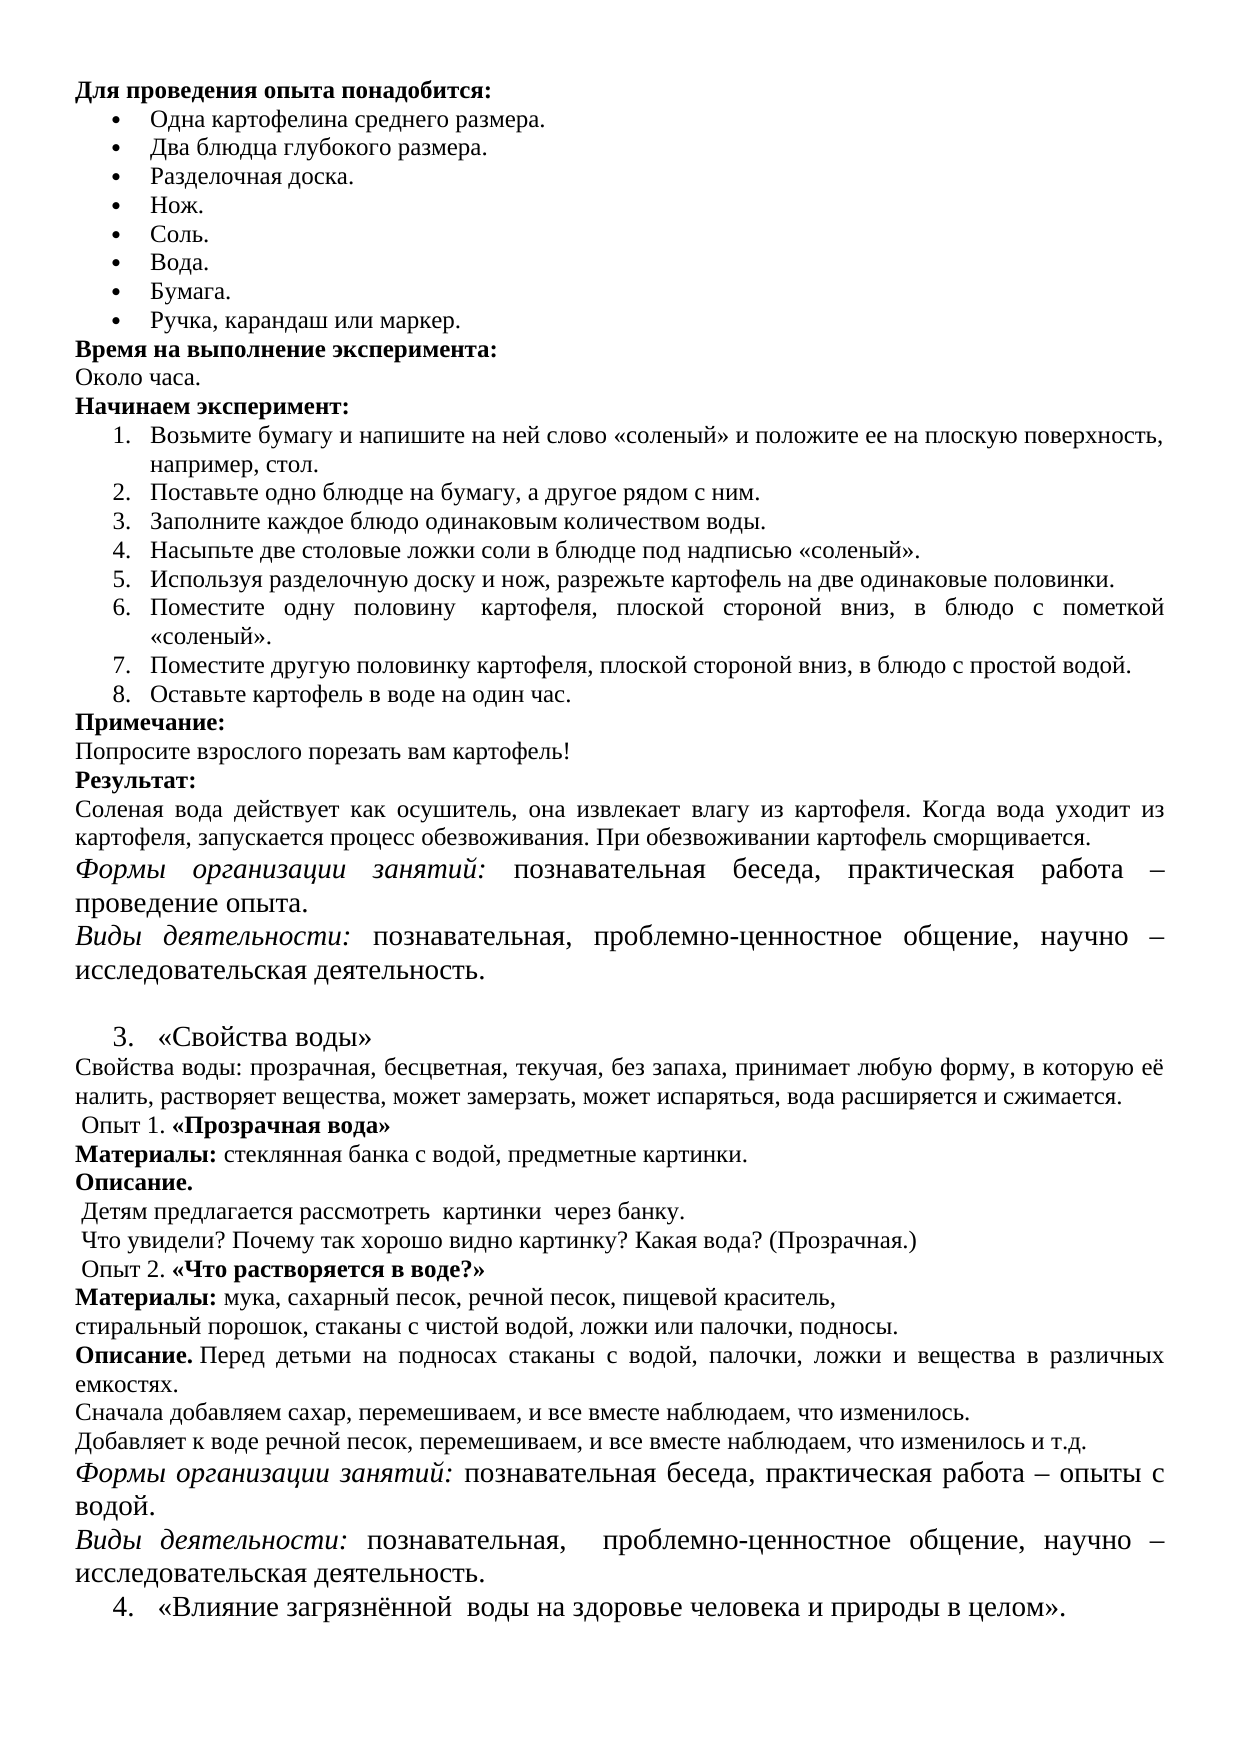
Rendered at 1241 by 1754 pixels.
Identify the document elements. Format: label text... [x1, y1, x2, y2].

text Материалы: мука, сахарный песок, речной песок, пищевой краситель, [75, 1282, 1165, 1311]
text Начинаем эксперимент: [75, 391, 1165, 420]
list Оставьте картофель в воде на один час. [112, 679, 1165, 707]
text Результат: [75, 765, 1165, 794]
text Время на выполнение эксперимента: [75, 334, 1165, 362]
list Заполните каждое блюдо одинаковым количеством воды. [112, 506, 1165, 535]
list Поставьте одно блюдце на бумагу, а другое рядом с ним. [112, 477, 1165, 506]
text Примечание: [75, 707, 1165, 736]
list Соль. [112, 219, 1165, 247]
text Попросите взрослого порезать вам картофель! [75, 736, 1165, 765]
text Сначала добавляем сахар, перемешиваем, и все вместе наблюдаем, что изменилось. [75, 1397, 1165, 1426]
list «Свойства воды» [112, 1019, 1165, 1052]
text Описание. [75, 1167, 1165, 1196]
list Используя разделочную доску и нож, разрежьте картофель на две одинаковые половинки. [112, 564, 1165, 592]
list Разделочная доска. [112, 161, 1165, 190]
list Ручка, карандаш или маркер. [112, 305, 1165, 334]
text Для проведения опыта понадобится: [75, 75, 1165, 104]
list Вода. [112, 247, 1165, 276]
text Формы организации занятий: познавательная беседа, практическая работа – опыты с водой. [75, 1455, 1165, 1522]
text Виды деятельности: познавательная, проблемно-ценностное общение, научно – исследовательская деятельность. [75, 1522, 1165, 1589]
list Возьмите бумагу и напишите на ней слово «соленый» и положите ее на плоскую поверхность, например, стол. [112, 420, 1165, 477]
text Соленая вода действует как осушитель, она извлекает влагу из картофеля. Когда вода уходит из картофеля, запускается процесс обезвоживания. При обезвоживании картофель сморщивается. [75, 794, 1165, 851]
list «Влияние загрязнённой воды на здоровье человека и природы в целом». [112, 1589, 1165, 1623]
text Опыт 2. «Что растворяется в воде?» [75, 1254, 1165, 1282]
text Формы организации занятий: познавательная беседа, практическая работа – проведение опыта. [75, 851, 1165, 918]
list Одна картофелина среднего размера. [112, 104, 1165, 132]
text Опыт 1. «Прозрачная вода» [75, 1110, 1165, 1139]
text Описание. Перед детьми на подносах стаканы с водой, палочки, ложки и вещества в различных емкостях. [75, 1340, 1165, 1397]
text стиральный порошок, стаканы с чистой водой, ложки или палочки, подносы. [75, 1311, 1165, 1340]
text Виды деятельности: познавательная, проблемно-ценностное общение, научно – исследовательская деятельность. [75, 918, 1165, 985]
list Два блюдца глубокого размера. [112, 132, 1165, 161]
text Детям предлагается рассмотреть картинки через банку. [75, 1196, 1165, 1225]
text Добавляет к воде речной песок, перемешиваем, и все вместе наблюдаем, что изменилось и т.д. [75, 1426, 1165, 1455]
text Что увидели? Почему так хорошо видно картинку? Какая вода? (Прозрачная.) [75, 1225, 1165, 1254]
list Бумага. [112, 276, 1165, 305]
list Насыпьте две столовые ложки соли в блюдце под надписью «соленый». [112, 535, 1165, 564]
list Поместите другую половинку картофеля, плоской стороной вниз, в блюдо с простой водой. [112, 650, 1165, 679]
text Свойства воды: прозрачная, бесцветная, текучая, без запаха, принимает любую форму, в которую её налить, растворяет вещества, может замерзать, может испаряться, вода расширяется и сжимается. [75, 1052, 1165, 1110]
list Нож. [112, 190, 1165, 219]
text Материалы: стеклянная банка с водой, предметные картинки. [75, 1139, 1165, 1167]
list Поместите одну половину картофеля, плоской стороной вниз, в блюдо с пометкой «соленый». [112, 592, 1165, 650]
text Около часа. [75, 362, 1165, 391]
